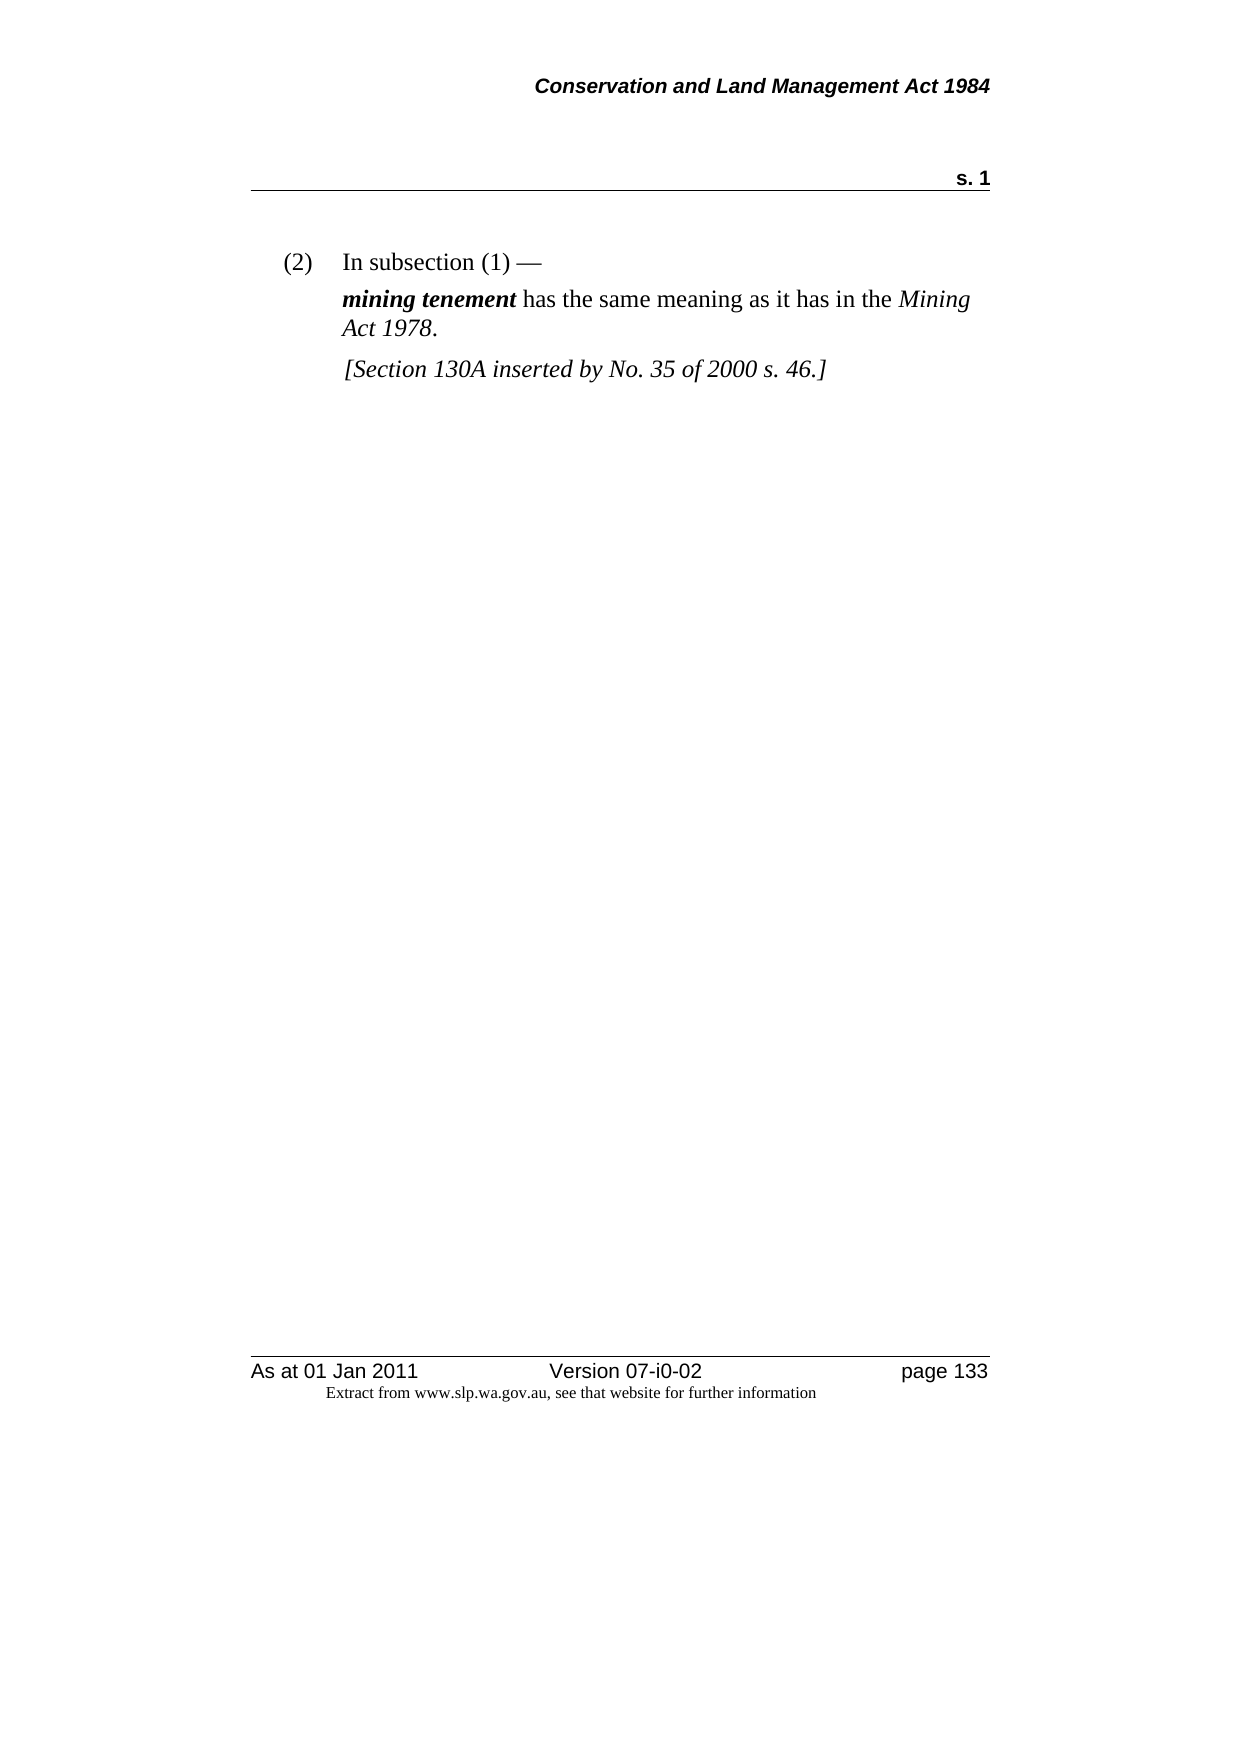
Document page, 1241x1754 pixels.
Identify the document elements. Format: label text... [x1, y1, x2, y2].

text (2) In subsection (1) — [251, 247, 990, 276]
text [Section 130A inserted by No. 35 of 2000 s. 46.] [251, 354, 990, 383]
text mining tenement has the same meaning as it has in the Mining Act 1978. [251, 284, 990, 342]
